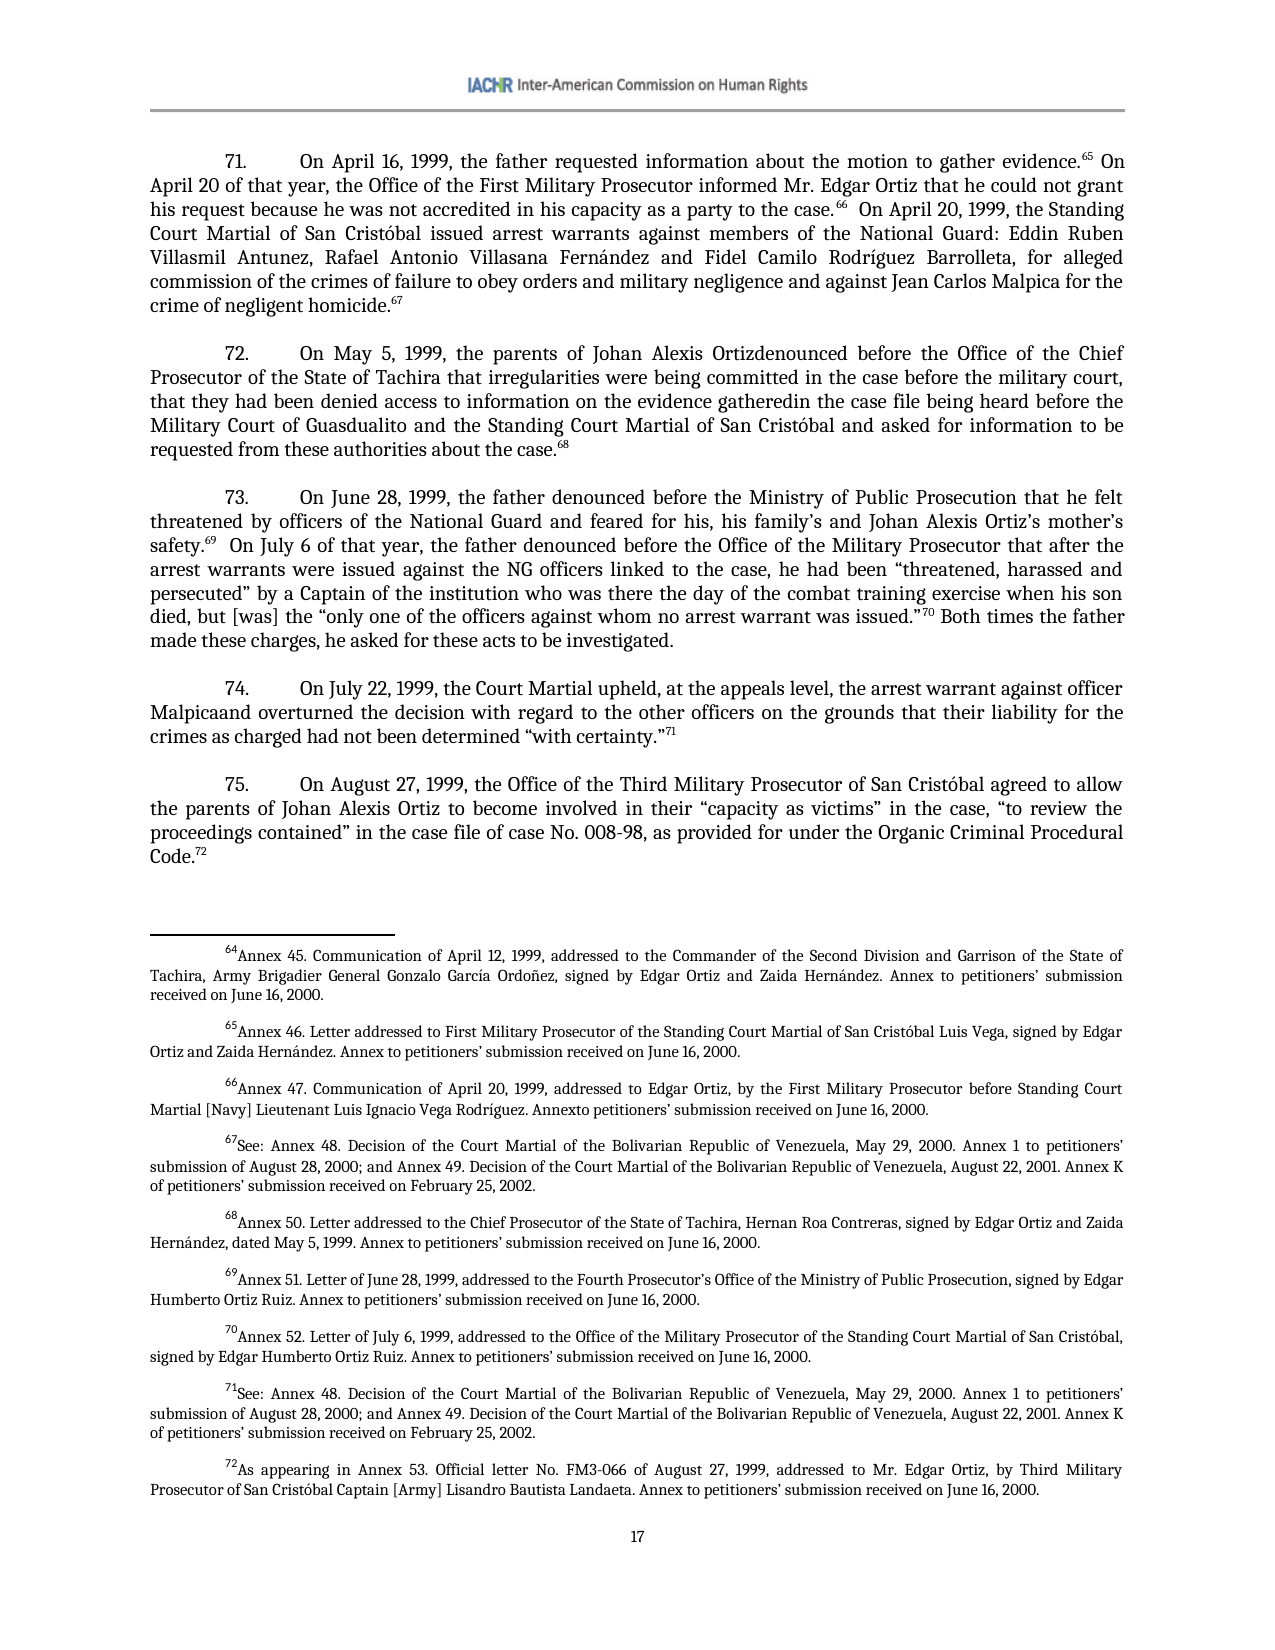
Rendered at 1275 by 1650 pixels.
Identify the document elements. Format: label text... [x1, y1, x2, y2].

list On June 28, 1999, the father denounced before the Ministry of Public Prosecution that he felt threatened by officers of the National Guard and feared for his, his family’s and Johan Alexis Ortiz’s mother’s safety. On July 6 of that year, the father denounced before the Office of the Military Prosecutor that after the arrest warrants were issued against the NG officers linked to the case, he had been “threatened, harassed and persecuted” by a Captain of the institution who was there the day of the combat training exercise when his son died, but [was] the “only one of the officers against whom no arrest warrant was issued.” Both times the father made these charges, he asked for these acts to be investigated. [150, 485, 1125, 653]
list On July 22, 1999, the Court Martial upheld, at the appeals level, the arrest warrant against officer Malpicaand overturned the decision with regard to the other officers on the grounds that their liability for the crimes as charged had not been determined “with certainty.” [150, 677, 1125, 749]
list On August 27, 1999, the Office of the Third Military Prosecutor of San Cristóbal agreed to allow the parents of Johan Alexis Ortiz to become involved in their “capacity as victims” in the case, “to review the proceedings contained” in the case file of case No. 008-98, as provided for under the Organic Criminal Procedural Code. [150, 773, 1125, 869]
list On April 16, 1999, the father requested information about the motion to gather evidence. On April 20 of that year, the Office of the First Military Prosecutor informed Mr. Edgar Ortiz that he could not grant his request because he was not accredited in his capacity as a party to the case. On April 20, 1999, the Standing Court Martial of San Cristóbal issued arrest warrants against members of the National Guard: Eddin Ruben Villasmil Antunez, Rafael Antonio Villasana Fernández and Fidel Camilo Rodríguez Barrolleta, for alleged commission of the crimes of failure to obey orders and military negligence and against Jean Carlos Malpica for the crime of negligent homicide. [150, 150, 1125, 318]
list On May 5, 1999, the parents of Johan Alexis Ortizdenounced before the Office of the Chief Prosecutor of the State of Tachira that irregularities were being committed in the case before the military court, that they had been denied access to information on the evidence gatheredin the case file being heard before the Military Court of Guasdualito and the Standing Court Martial of San Cristóbal and asked for information to be requested from these authorities about the case. [150, 342, 1125, 461]
picture [456, 75, 819, 95]
